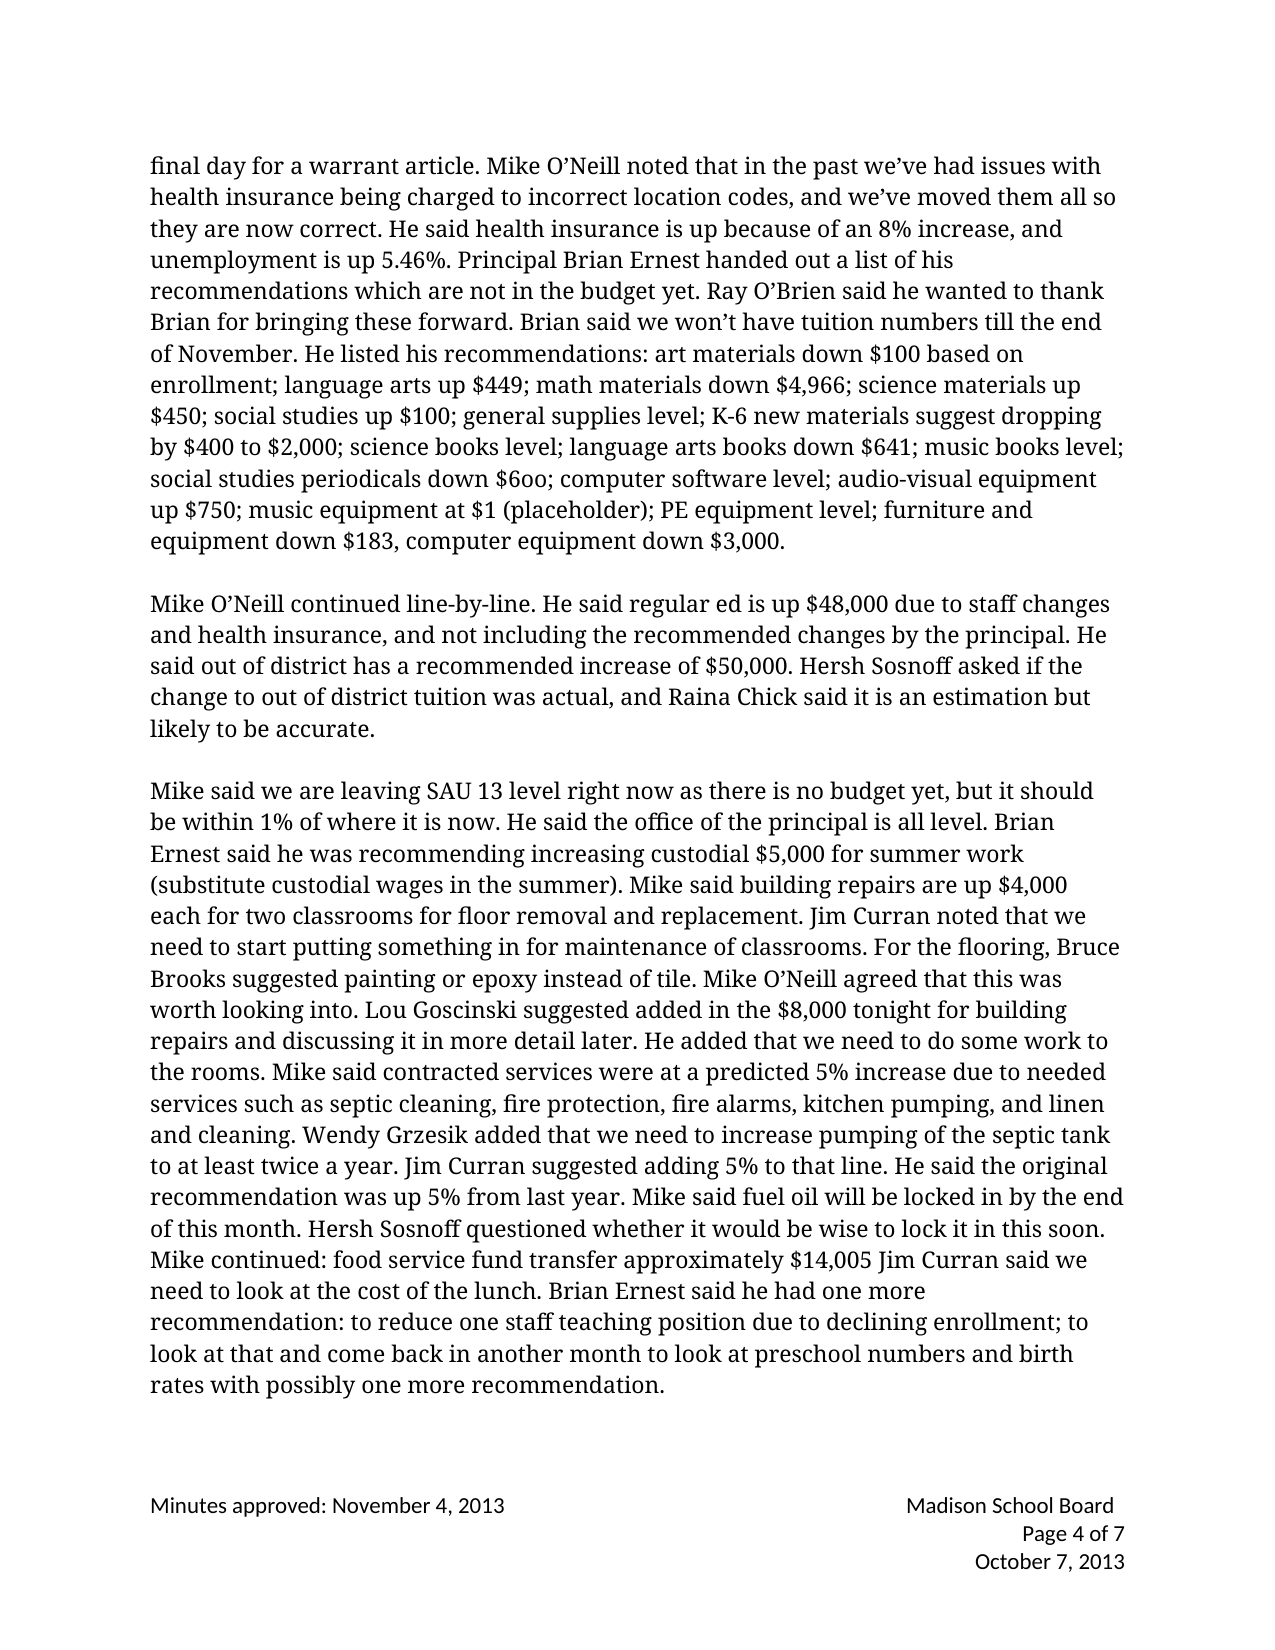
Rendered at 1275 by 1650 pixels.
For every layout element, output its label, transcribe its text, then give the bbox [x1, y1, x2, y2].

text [150, 150, 1125, 556]
text Mike said we are leaving SAU 13 level right now as there is no budget yet, but it should be within 1% of where it is now. He said the office of the principal is all level. Brian Ernest said he was recommending increasing custodial $5,000 for summer work (substitute custodial wages in the summer). Mike said building repairs are up $4,000 each for two classrooms for floor removal and replacement. Jim Curran noted that we need to start putting something in for maintenance of classrooms. For the flooring, Bruce Brooks suggested painting or epoxy instead of tile. Mike O’Neill agreed that this was worth looking into. Lou Goscinski suggested added in the $8,000 tonight for building repairs and discussing it in more detail later. He added that we need to do some work to the rooms. Mike said contracted services were at a predicted 5% increase due to needed services such as septic cleaning, fire protection, fire alarms, kitchen pumping, and linen and cleaning. Wendy Grzesik added that we need to increase pumping of the septic tank to at least twice a year. Jim Curran suggested adding 5% to that line. He said the original recommendation was up 5% from last year. Mike said fuel oil will be locked in by the end of this month. Hersh Sosnoff questioned whether it would be wise to lock it in this soon. Mike continued: food service fund transfer approximately $14,005 Jim Curran said we need to look at the cost of the lunch. Brian Ernest said he had one more recommendation: to reduce one staff teaching position due to declining enrollment; to look at that and come back in another month to look at preschool numbers and birth rates with possibly one more recommendation. [150, 775, 1125, 1400]
text Mike O’Neill continued line-by-line. He said regular ed is up $48,000 due to staff changes and health insurance, and not including the recommended changes by the principal. He said out of district has a recommended increase of $50,000. Hersh Sosnoff asked if the change to out of district tuition was actual, and Raina Chick said it is an estimation but likely to be accurate. [150, 587, 1125, 744]
